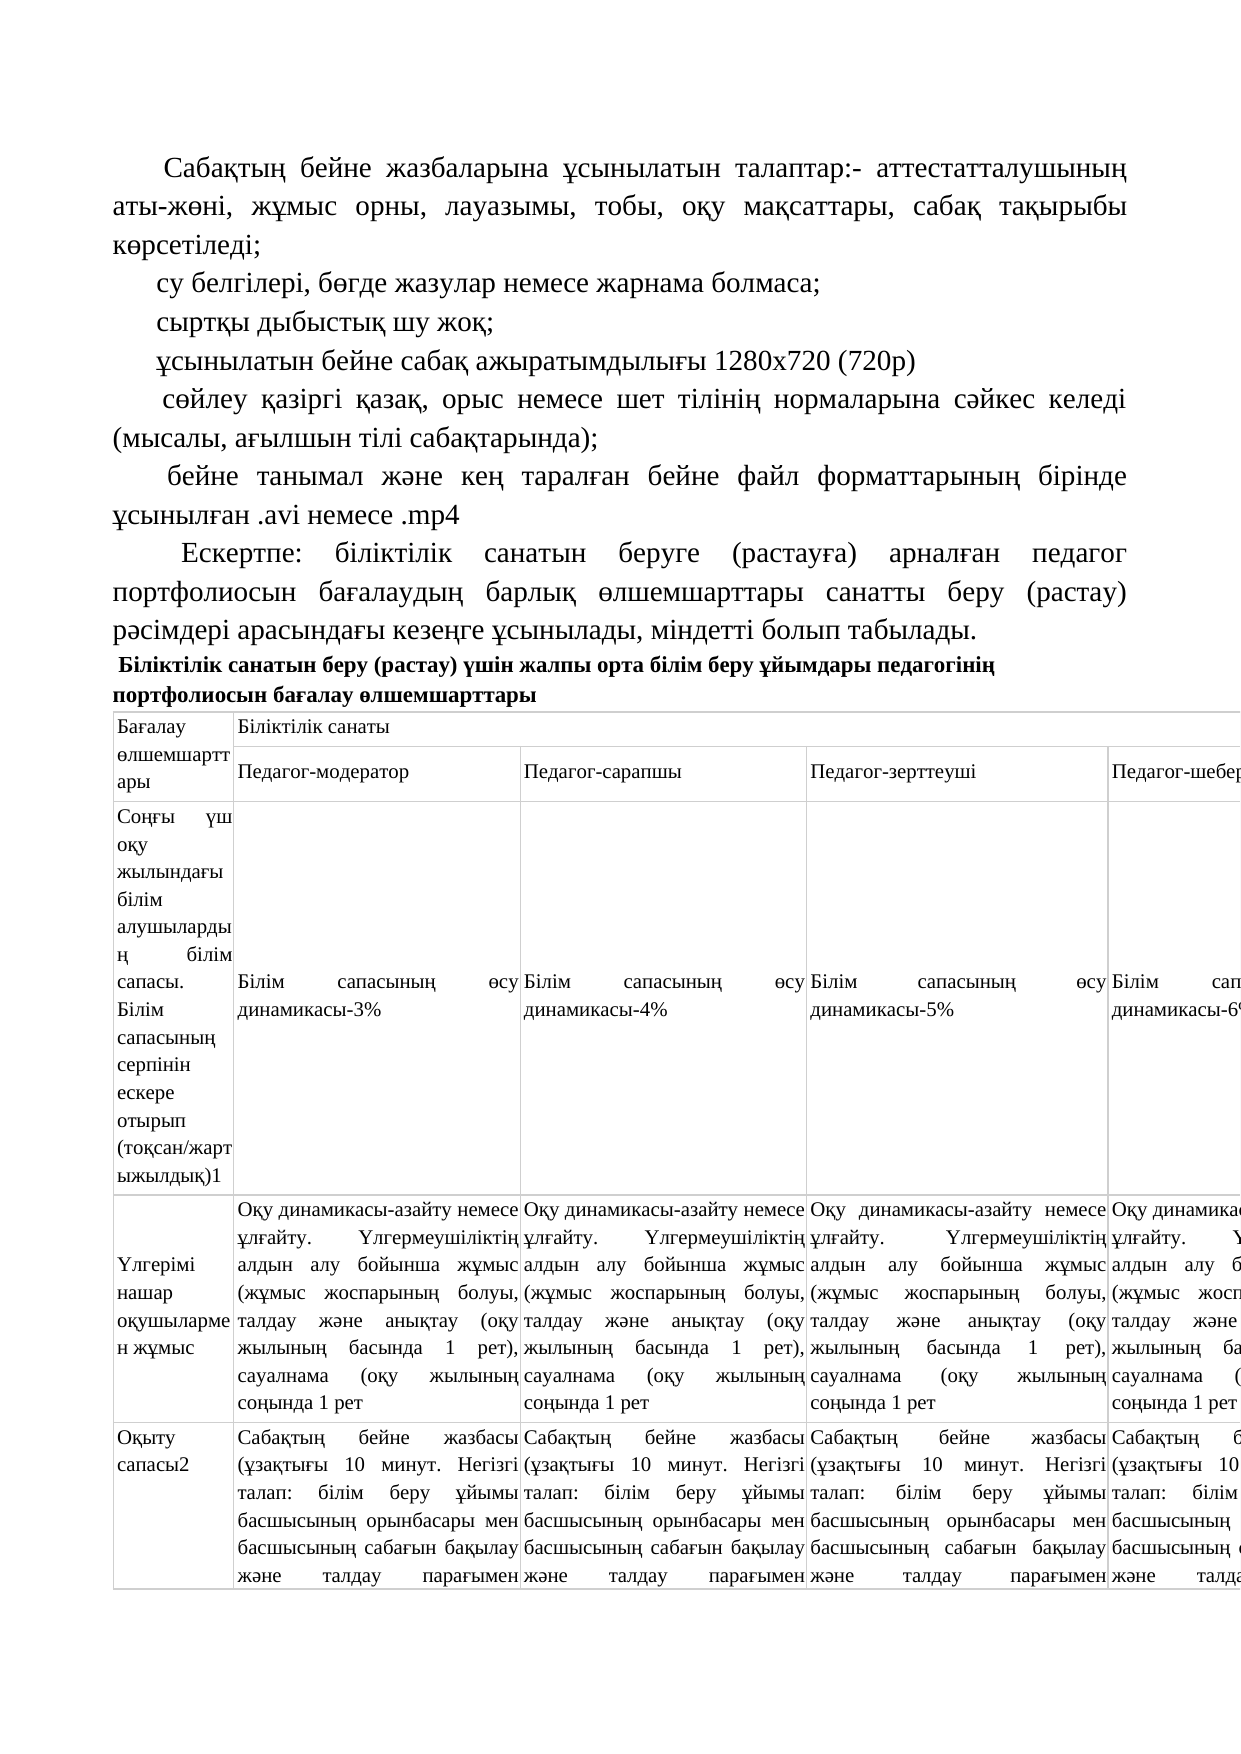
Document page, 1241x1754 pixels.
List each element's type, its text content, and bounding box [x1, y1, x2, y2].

text сыртқы дыбыстық шу жоқ; [112, 304, 1128, 338]
table_cell Оқу динамикасы-азайту немесе ұлғайту. Үлгермеушіліктің алдын алу бойынша жұмыс (жұмыс жоспарының болуы, талдау және анықтау (оқу жылының басында 1 рет), сауалнама (оқу жылының соңында 1 рет [521, 1196, 806, 1422]
table_cell Педагог-зерттеуші [807, 747, 1107, 801]
table_cell Оқу динамикасы-азайту немесе ұлғайту. Үлгермеушіліктің алдын алу бойынша жұмыс (жұмыс жоспарының болуы, талдау және анықтау (оқу жылының басында 1 рет), сауалнама (оқу жылының соңында 1 рет [807, 1196, 1107, 1422]
table_cell Педагог-сарапшы [521, 747, 806, 801]
text Сабақтың бейне жазбаларына ұсынылатын талаптар:- аттестатталушының аты-жөні, жұмыс орны, лауазымы, тобы, оқу мақсаттары, сабақ тақырыбы көрсетіледі; [112, 150, 1128, 261]
table_cell Соңғы үш оқу жылындағы білім алушылардың білім сапасы. Білім сапасының серпінін ескере отырып (тоқсан/жартыжылдық)1 [114, 802, 233, 1194]
text су белгілері, бөгде жазулар немесе жарнама болмаса; [112, 266, 1128, 299]
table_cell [807, 1423, 1107, 1588]
text Ескертпе: біліктілік санатын беруге (растауға) арналған педагог портфолиосын бағалаудың барлық өлшемшарттары санатты беру (растау) рәсімдері арасындағы кезеңге ұсынылады, міндетті болып табылады. [112, 535, 1128, 646]
table_cell Оқыту сапасы2 [114, 1423, 233, 1588]
text бейне танымал және кең таралған бейне файл форматтарының бірінде ұсынылған .avi немесе .mp4 [112, 458, 1128, 530]
text сөйлеу қазіргі қазақ, орыс немесе шет тілінің нормаларына сәйкес келеді (мысалы, ағылшын тілі сабақтарында); [112, 381, 1128, 453]
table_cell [1109, 1423, 1240, 1588]
text Біліктілік санатын беру (растау) үшін жалпы орта білім беру ұйымдары педагогінің портфолиосын бағалау өлшемшарттары [112, 651, 1128, 708]
table_cell Білім сапасының өсу динамикасы-3% [234, 802, 520, 1194]
text ұсынылатын бейне сабақ ажыратымдылығы 1280х720 (720р) [112, 343, 1128, 376]
table_cell Үлгерімі нашар оқушылармен жұмыс [114, 1196, 233, 1422]
table_cell Білім сапасының өсу динамикасы-6% [1109, 802, 1240, 1194]
table_header Бағалау өлшемшарттары [114, 713, 233, 801]
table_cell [234, 1423, 520, 1588]
table_cell Педагог-шебер [1109, 747, 1240, 801]
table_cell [521, 1423, 806, 1588]
table_cell Білім сапасының өсу динамикасы-4% [521, 802, 806, 1194]
table_header Біліктілік санаты [234, 713, 1240, 746]
table_cell Педагог-модератор [234, 747, 520, 801]
table_cell Оқу динамикасы-азайту немесе ұлғайту. Үлгермеушіліктің алдын алу бойынша жұмыс (жұмыс жоспарының болуы, талдау және анықтау (оқу жылының басында 1 рет), сауалнама (оқу жылының соңында 1 рет [234, 1196, 520, 1422]
table_cell Оқу динамикасы-азайту немесе ұлғайту. Үлгермеушіліктің алдын алу бойынша жұмыс (жұмыс жоспарының болуы, талдау және анықтау (оқу жылының басында 1 рет), сауалнама (оқу жылының соңында 1 рет [1109, 1196, 1240, 1422]
table_cell Білім сапасының өсу динамикасы-5% [807, 802, 1107, 1194]
